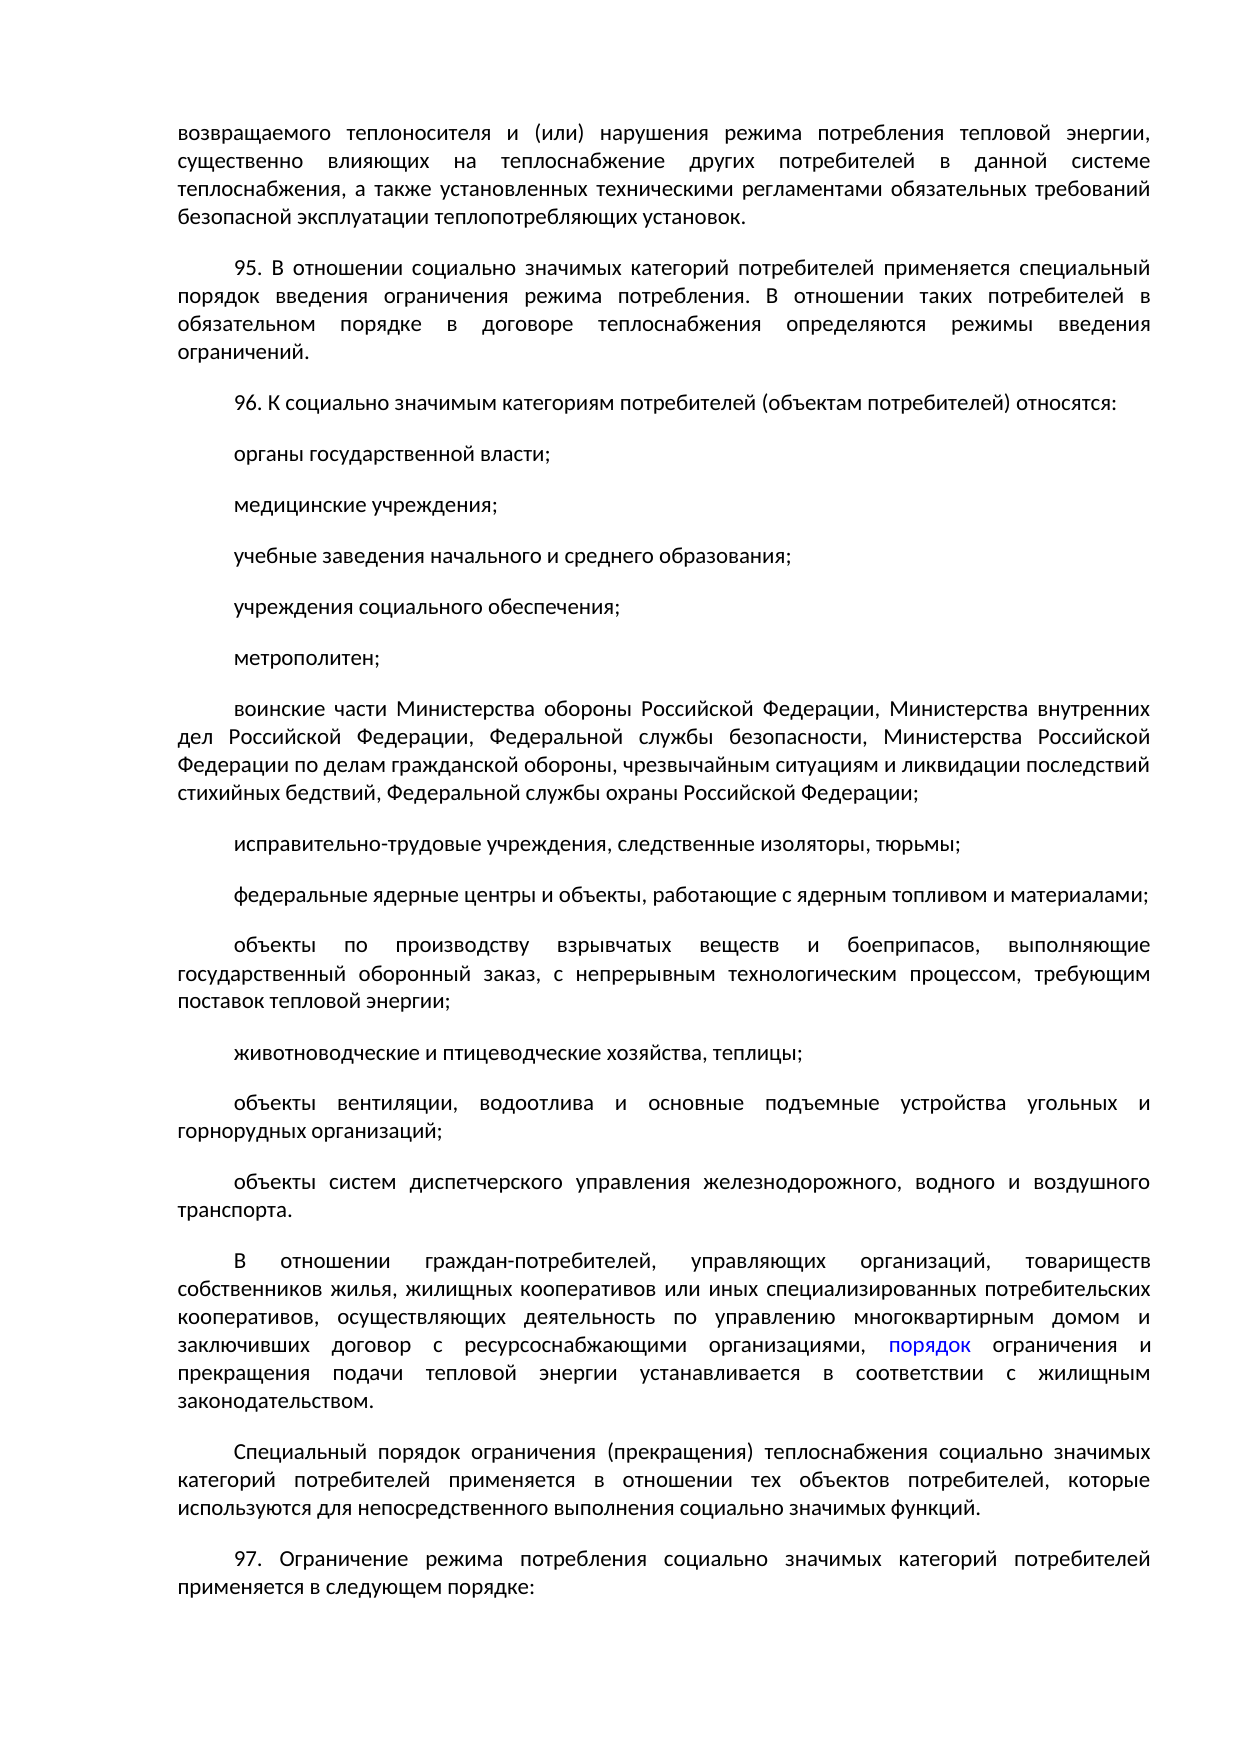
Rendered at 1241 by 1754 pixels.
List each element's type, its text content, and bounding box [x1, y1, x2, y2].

text федеральные ядерные центры и объекты, работающие с ядерным топливом и материалами; [177, 880, 1152, 908]
text Специальный порядок ограничения (прекращения) теплоснабжения социально значимых категорий потребителей применяется в отношении тех объектов потребителей, которые используются для непосредственного выполнения социально значимых функций. [177, 1437, 1152, 1522]
text исправительно-трудовые учреждения, следственные изоляторы, тюрьмы; [177, 829, 1152, 857]
text метрополитен; [177, 643, 1152, 671]
text объекты систем диспетчерского управления железнодорожного, водного и воздушного транспорта. [177, 1167, 1152, 1223]
text объекты по производству взрывчатых веществ и боеприпасов, выполняющие государственный оборонный заказ, с непрерывным технологическим процессом, требующим поставок тепловой энергии; [177, 931, 1152, 1015]
text 96. К социально значимым категориям потребителей (объектам потребителей) относятся: [177, 388, 1152, 416]
text медицинские учреждения; [177, 490, 1152, 518]
text В отношении граждан-потребителей, управляющих организаций, товариществ собственников жилья, жилищных кооперативов или иных специализированных потребительских кооперативов, осуществляющих деятельность по управлению многоквартирным домом и заключивших договор с ресурсоснабжающими организациями, порядок ограничения и прекращения подачи тепловой энергии устанавливается в соответствии с жилищным законодательством. [177, 1246, 1152, 1414]
text органы государственной власти; [177, 439, 1152, 467]
text учебные заведения начального и среднего образования; [177, 541, 1152, 569]
text учреждения социального обеспечения; [177, 592, 1152, 620]
text животноводческие и птицеводческие хозяйства, теплицы; [177, 1038, 1152, 1066]
text 97. Ограничение режима потребления социально значимых категорий потребителей применяется в следующем порядке: [177, 1544, 1152, 1601]
text воинские части Министерства обороны Российской Федерации, Министерства внутренних дел Российской Федерации, Федеральной службы безопасности, Министерства Российской Федерации по делам гражданской обороны, чрезвычайным ситуациям и ликвидации последствий стихийных бедствий, Федеральной службы охраны Российской Федерации; [177, 694, 1152, 806]
text 95. В отношении социально значимых категорий потребителей применяется специальный порядок введения ограничения режима потребления. В отношении таких потребителей в обязательном порядке в договоре теплоснабжения определяются режимы введения ограничений. [177, 253, 1152, 365]
text объекты вентиляции, водоотлива и основные подъемные устройства угольных и горнорудных организаций; [177, 1088, 1152, 1144]
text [177, 118, 1152, 230]
